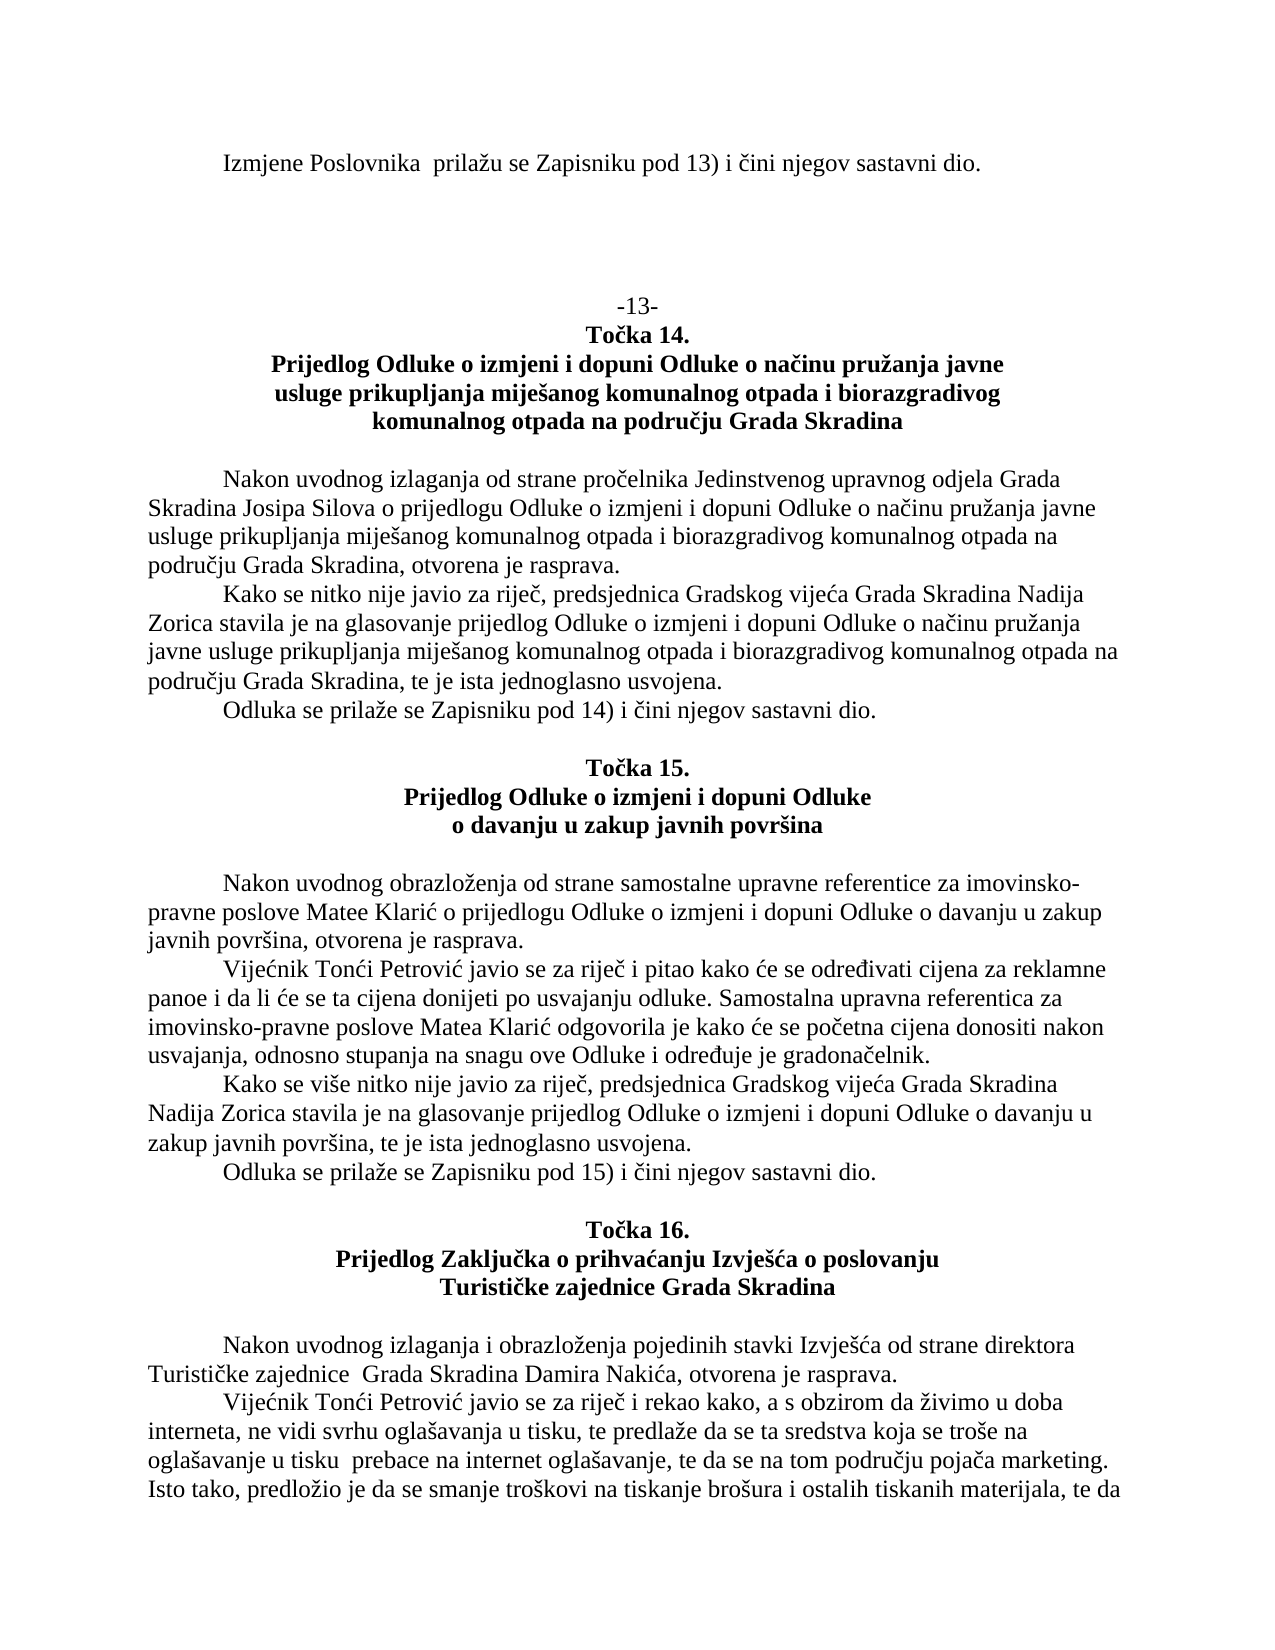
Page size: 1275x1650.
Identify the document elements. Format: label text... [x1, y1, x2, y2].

text Kako se više nitko nije javio za riječ, predsjednica Gradskog vijeća Grada Skradina Nadija Zorica stavila je na glasovanje prijedlog Odluke o izmjeni i dopuni Odluke o davanju u zakup javnih površina, te je ista jednoglasno usvojena. [148, 1069, 1127, 1157]
text Turističke zajednice Grada Skradina [148, 1272, 1127, 1301]
text o davanju u zakup javnih površina [148, 811, 1127, 839]
text Nakon uvodnog obrazloženja od strane samostalne upravne referentice za imovinsko-pravne poslove Matee Klarić o prijedlogu Odluke o izmjeni i dopuni Odluke o davanju u zakup javnih površina, otvorena je rasprava. [148, 868, 1127, 954]
text usluge prikupljanja miješanog komunalnog otpada i biorazgradivog komunalnog otpada na području Grada Skradina, otvorena je rasprava. [148, 521, 1127, 579]
text Izmjene Poslovnika prilažu se Zapisniku pod 13) i čini njegov sastavni dio. [148, 148, 1127, 176]
text Vijećnik Tonći Petrović javio se za riječ i pitao kako će se određivati cijena za reklamne panoe i da li će se ta cijena donijeti po usvajanju odluke. Samostalna upravna referentica za imovinsko-pravne poslove Matea Klarić odgovorila je kako će se početna cijena donositi nakon usvajanja, odnosno stupanja na snagu ove Odluke i određuje je gradonačelnik. [148, 954, 1127, 1069]
text Točka 16. [148, 1215, 1127, 1244]
text Nakon uvodnog izlaganja i obrazloženja pojedinih stavki Izvješća od strane direktora Turističke zajednice Grada Skradina Damira Nakića, otvorena je rasprava. [148, 1330, 1127, 1387]
text Prijedlog Odluke o izmjeni i dopuni Odluke o načinu pružanja javne [148, 349, 1127, 378]
text -13- [148, 291, 1127, 320]
text Prijedlog Odluke o izmjeni i dopuni Odluke [148, 782, 1127, 811]
text Odluka se prilaže se Zapisniku pod 15) i čini njegov sastavni dio. [148, 1157, 1127, 1186]
text Kako se nitko nije javio za riječ, predsjednica Gradskog vijeća Grada Skradina Nadija Zorica stavila je na glasovanje prijedlog Odluke o izmjeni i dopuni Odluke o načinu pružanja javne usluge prikupljanja miješanog komunalnog otpada i biorazgradivog komunalnog otpada na području Grada Skradina, te je ista jednoglasno usvojena. [148, 579, 1127, 696]
text Točka 14. [148, 320, 1127, 349]
text Odluka se prilaže se Zapisniku pod 14) i čini njegov sastavni dio. [148, 696, 1127, 724]
text usluge prikupljanja miješanog komunalnog otpada i biorazgradivog [148, 378, 1127, 406]
text Nakon uvodnog izlaganja od strane pročelnika Jedinstvenog upravnog odjela Grada Skradina Josipa Silova o prijedlogu Odluke o izmjeni i dopuni Odluke o načinu pružanja javne [148, 464, 1127, 521]
text Točka 15. [148, 753, 1127, 782]
text komunalnog otpada na području Grada Skradina [148, 406, 1127, 435]
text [148, 1387, 1127, 1502]
text Prijedlog Zaključka o prihvaćanju Izvješća o poslovanju [148, 1244, 1127, 1272]
